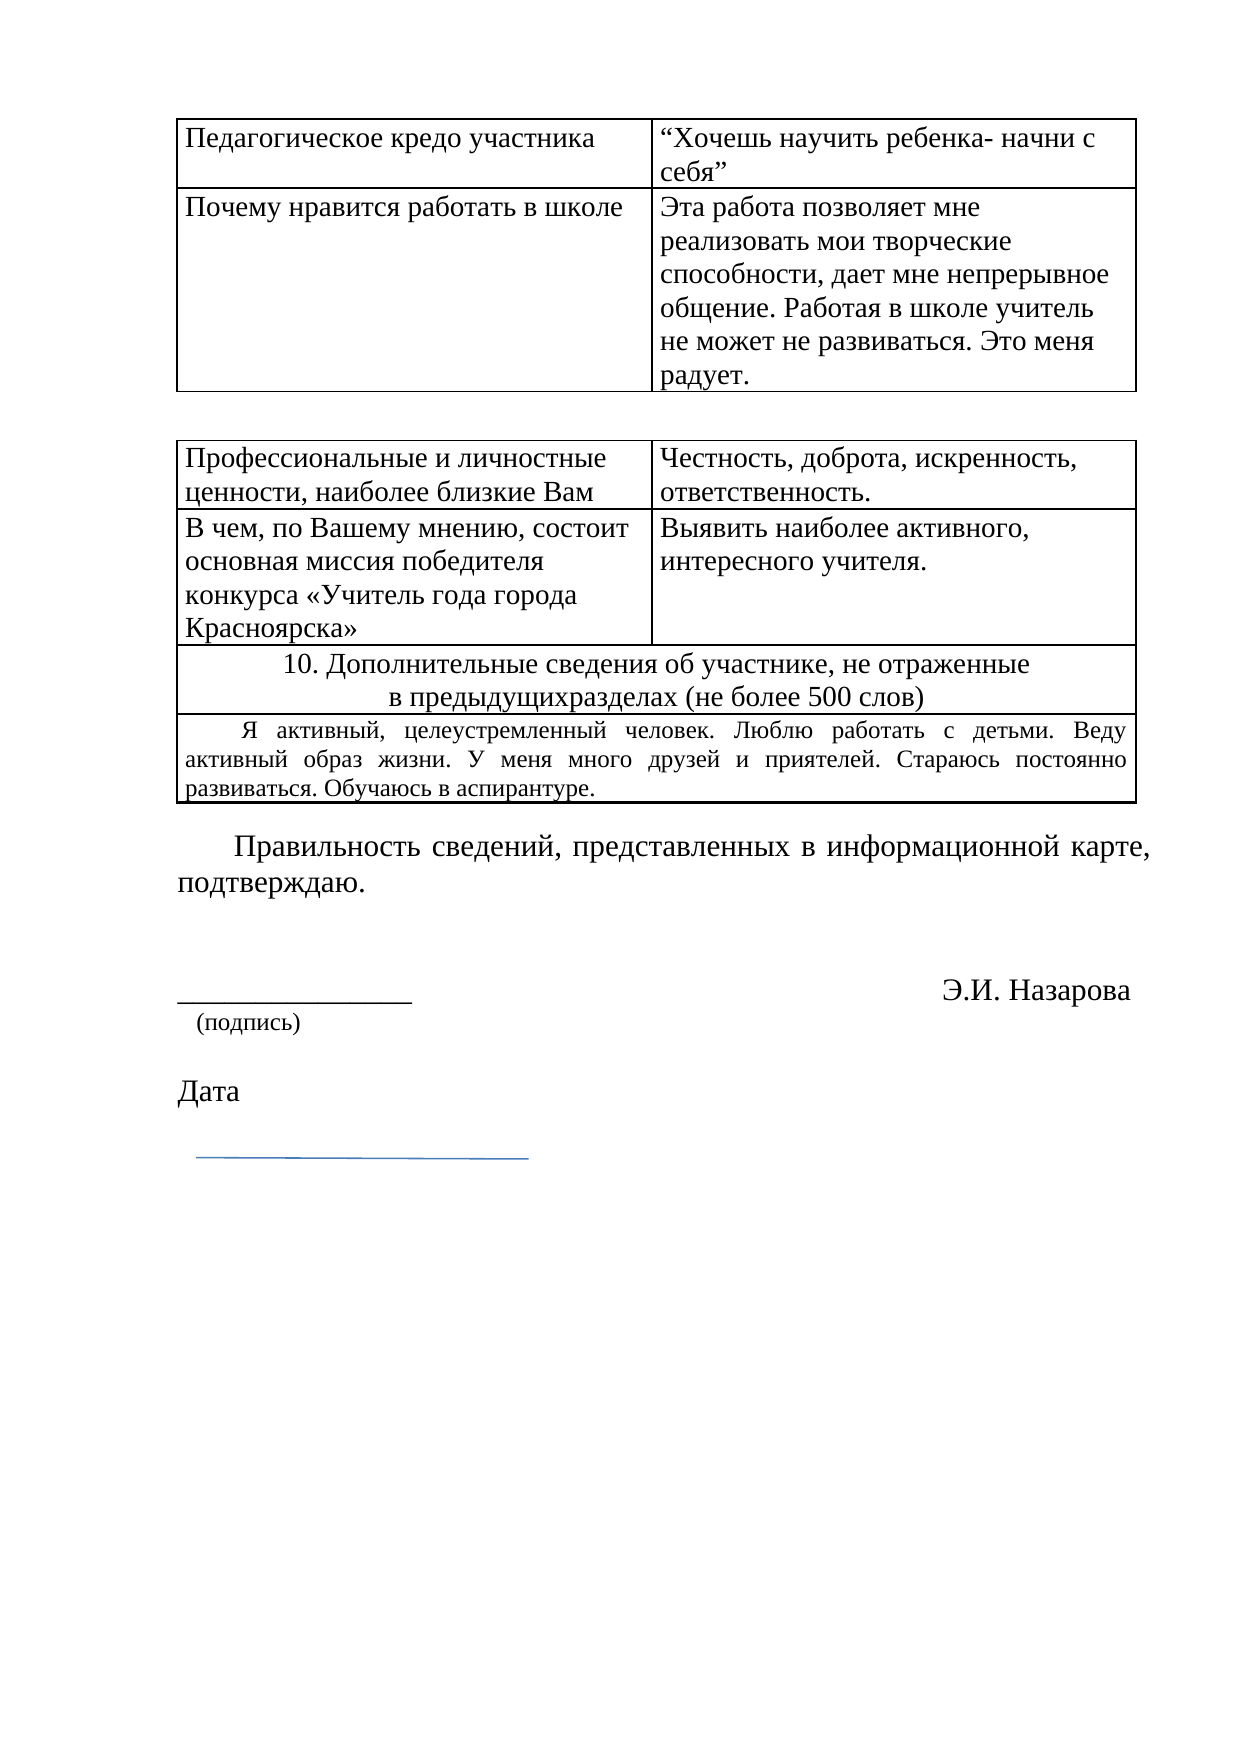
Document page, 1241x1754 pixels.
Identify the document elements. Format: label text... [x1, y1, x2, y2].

table_cell 10. Дополнительные сведения об участнике, не отраженные в предыдущихразделах (не более 500 слов) [178, 646, 1135, 713]
text Правильность сведений, представленных в информационной карте, подтверждаю. [177, 827, 1152, 899]
table_header Профессиональные и личностные ценности, наиболее близкие Вам [178, 441, 651, 508]
table_cell В чем, по Вашему мнению, состоит основная миссия победителя конкурса «Учитель года города Красноярска» [178, 510, 651, 644]
table_cell Я активный, целеустремленный человек. Люблю работать с детьми. Веду активный образ жизни. У меня много друзей и приятелей. Стараюсь постоянно развиваться. Обучаюсь в аспирантуре. [178, 715, 1135, 801]
table_header Честность, доброта, искренность, ответственность. [653, 441, 1135, 508]
table_cell Педагогическое кредо участника [178, 120, 651, 187]
table_cell Эта работа позволяет мне реализовать мои творческие способности, дает мне непрерывное общение. Работая в школе учитель не может не развиваться. Это меня радует. [653, 189, 1135, 391]
table_cell “Хочешь научить ребенка- начни с себя” [653, 120, 1135, 187]
text _______________ Э.И. Назарова [177, 971, 1152, 1007]
text Дата [177, 1072, 1152, 1108]
table_cell Почему нравится работать в школе [178, 189, 651, 391]
text (подпись) [177, 1007, 1152, 1036]
table_cell Выявить наиболее активного, интересного учителя. [653, 510, 1135, 644]
